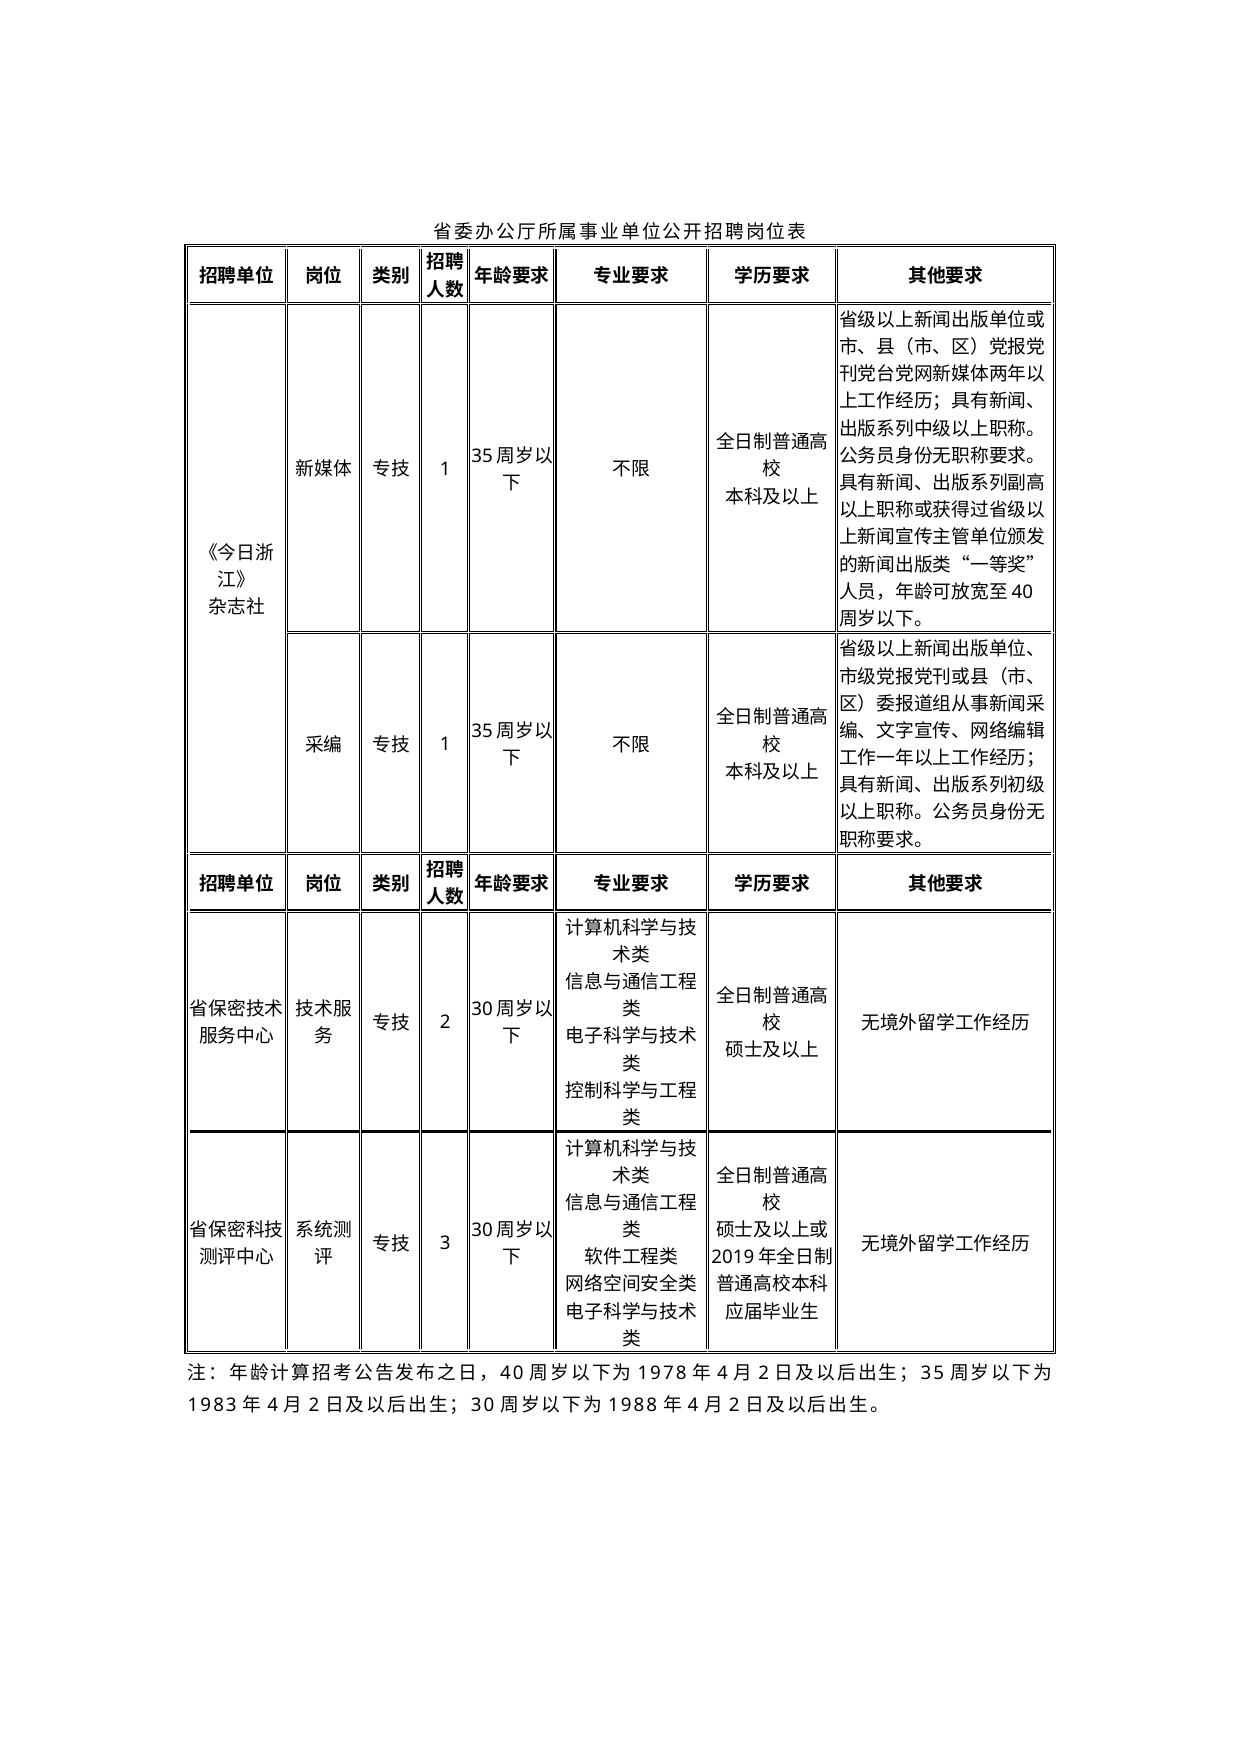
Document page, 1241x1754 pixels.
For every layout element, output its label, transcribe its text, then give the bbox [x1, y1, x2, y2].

table_cell 30周岁以下 [470, 913, 553, 1130]
table_cell 类别 [362, 855, 419, 909]
table_header 岗位 [287, 247, 361, 301]
table_header 招聘 人数 [421, 247, 469, 301]
text 注：年龄计算招考公告发布之日，40周岁以下为1978年4月2日及以后出生；35周岁以下为1983年4月2日及以后出生；30周岁以下为1988年4月2日及以后出生。 [187, 1354, 1053, 1416]
table_cell 省级以上新闻出版单位、市级党报党刊或县（市、区）委报道组从事新闻采编、文字宣传、网络编辑工作一年以上工作经历；具有新闻、出版系列初级以上职称。公务员身份无职称要求。 [837, 631, 1054, 852]
table_cell 全日制普通高校 本科及以上 [709, 634, 835, 852]
table_cell 《今日浙江》 杂志社 [188, 301, 285, 852]
table_cell 2 [422, 913, 467, 1130]
table_header 专业要求 [555, 247, 707, 301]
text 省委办公厅所属事业单位公开招聘岗位表 [187, 212, 1053, 244]
table_header 类别 [361, 247, 421, 301]
table_cell 年龄要求 [470, 855, 553, 909]
table_cell 招聘 人数 [422, 855, 467, 909]
table_cell 30周岁以下 [469, 1130, 555, 1351]
table_cell 不限 [557, 305, 706, 631]
table_header 年龄要求 [469, 245, 555, 301]
table_cell 招聘单位 [186, 852, 287, 909]
table_cell 全日制普通高校 本科及以上 [709, 305, 835, 631]
table_cell 无境外留学工作经历 [838, 909, 1053, 1130]
table_cell 岗位 [288, 855, 359, 909]
table_cell 其他要求 [837, 852, 1054, 909]
table_cell 全日制普通高校 硕士及以上或 2019年全日制 普通高校本科 应届毕业生 [708, 1133, 837, 1351]
table_cell 采编 [288, 634, 359, 852]
table_cell 1 [422, 305, 467, 631]
table_cell 1 [422, 634, 467, 852]
table_cell 无境外留学工作经历 [837, 1130, 1053, 1351]
table_cell 新媒体 [288, 305, 359, 631]
table_cell 省级以上新闻出版单位或市、县（市、区）党报党刊党台党网新媒体两年以上工作经历；具有新闻、出版系列中级以上职称。公务员身份无职称要求。具有新闻、出版系列副高以上职称或获得过省级以上新闻宣传主管单位颁发的新闻出版类“一等奖”人员，年龄可放宽至40周岁以下。 [838, 301, 1053, 631]
table_cell 省保密科技 测评中心 [188, 1130, 287, 1351]
table_cell 不限 [557, 634, 706, 852]
table_cell 35周岁以下 [470, 305, 553, 631]
table_cell 专技 [362, 305, 419, 631]
table_cell 技术服务 [288, 913, 359, 1130]
table_cell 专技 [362, 634, 419, 852]
table_header 学历要求 [708, 247, 837, 301]
table_header 其他要求 [837, 247, 1053, 301]
table_cell 专业要求 [557, 855, 706, 909]
table_cell 计算机科学与技术类 信息与通信工程类 电子科学与技术类 控制科学与工程类 [557, 913, 706, 1130]
table_cell 学历要求 [709, 855, 835, 909]
table_cell 专技 [362, 913, 419, 1130]
table_cell 3 [421, 1133, 469, 1351]
table_cell 系统测评 [287, 1133, 361, 1351]
table_cell 全日制普通高校 硕士及以上 [709, 913, 835, 1130]
table_header 招聘单位 [188, 247, 287, 301]
table_cell 35周岁以下 [470, 634, 553, 852]
table_cell 专技 [361, 1133, 421, 1351]
table_cell 省保密技术 服务中心 [188, 909, 285, 1130]
table_cell 计算机科学与技术类 信息与通信工程类 软件工程类 网络空间安全类 电子科学与技术类 [555, 1133, 707, 1351]
